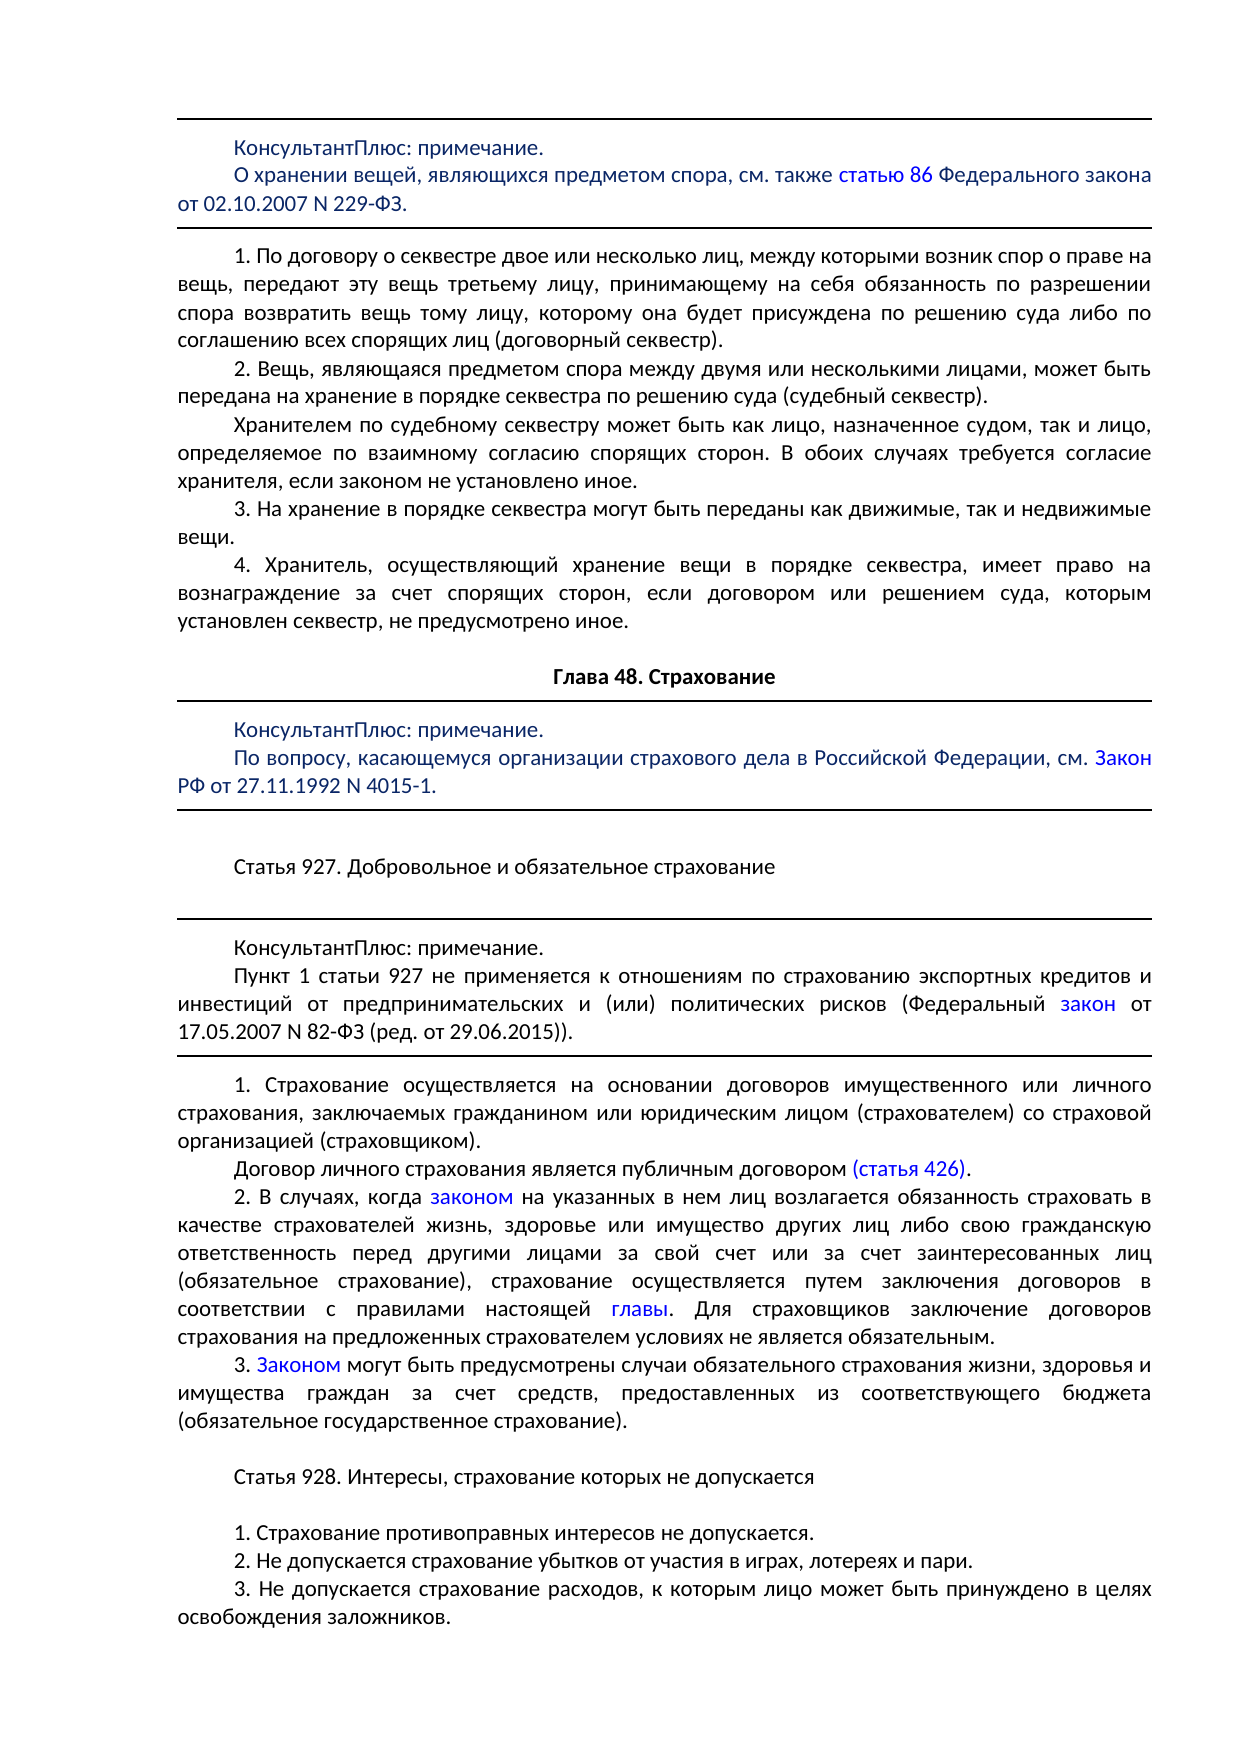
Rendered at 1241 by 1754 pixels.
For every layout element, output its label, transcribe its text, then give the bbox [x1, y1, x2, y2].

text Статья 927. Добровольное и обязательное страхование [177, 852, 1152, 880]
text КонсультантПлюс: примечание. [177, 933, 1152, 961]
text О хранении вещей, являющихся предметом спора, см. также статью 86 Федерального закона от 02.10.2007 N 229-ФЗ. [177, 161, 1152, 217]
text 2. Вещь, являющаяся предметом спора между двумя или несколькими лицами, может быть передана на хранение в порядке секвестра по решению суда (судебный секвестр). [177, 354, 1152, 410]
text 3. Законом могут быть предусмотрены случаи обязательного страхования жизни, здоровья и имущества граждан за счет средств, предоставленных из соответствующего бюджета (обязательное государственное страхование). [177, 1350, 1152, 1434]
title Глава 48. Страхование [177, 662, 1152, 690]
text КонсультантПлюс: примечание. [177, 715, 1152, 743]
text 1. Страхование осуществляется на основании договоров имущественного или личного страхования, заключаемых гражданином или юридическим лицом (страхователем) со страховой организацией (страховщиком). [177, 1070, 1152, 1154]
text 3. На хранение в порядке секвестра могут быть переданы как движимые, так и недвижимые вещи. [177, 494, 1152, 550]
text 1. По договору о секвестре двое или несколько лиц, между которыми возник спор о праве на вещь, передают эту вещь третьему лицу, принимающему на себя обязанность по разрешении спора возвратить вещь тому лицу, которому она будет присуждена по решению суда либо по соглашению всех спорящих лиц (договорный секвестр). [177, 242, 1152, 354]
text Договор личного страхования является публичным договором (статья 426). [177, 1154, 1152, 1182]
text Хранителем по судебному секвестру может быть как лицо, назначенное судом, так и лицо, определяемое по взаимному согласию спорящих сторон. В обоих случаях требуется согласие хранителя, если законом не установлено иное. [177, 410, 1152, 494]
text 3. Не допускается страхование расходов, к которым лицо может быть принуждено в целях освобождения заложников. [177, 1574, 1152, 1630]
text 2. Не допускается страхование убытков от участия в играх, лотереях и пари. [177, 1546, 1152, 1574]
text Статья 928. Интересы, страхование которых не допускается [177, 1462, 1152, 1490]
text 1. Страхование противоправных интересов не допускается. [177, 1518, 1152, 1546]
text 2. В случаях, когда законом на указанных в нем лиц возлагается обязанность страховать в качестве страхователей жизнь, здоровье или имущество других лиц либо свою гражданскую ответственность перед другими лицами за свой счет или за счет заинтересованных лиц (обязательное страхование), страхование осуществляется путем заключения договоров в соответствии с правилами настоящей главы. Для страховщиков заключение договоров страхования на предложенных страхователем условиях не является обязательным. [177, 1182, 1152, 1350]
text По вопросу, касающемуся организации страхового дела в Российской Федерации, см. Закон РФ от 27.11.1992 N 4015-1. [177, 743, 1152, 799]
text Пункт 1 статьи 927 не применяется к отношениям по страхованию экспортных кредитов и инвестиций от предпринимательских и (или) политических рисков (Федеральный закон от 17.05.2007 N 82-ФЗ (ред. от 29.06.2015)). [177, 961, 1152, 1045]
text 4. Хранитель, осуществляющий хранение вещи в порядке секвестра, имеет право на вознаграждение за счет спорящих сторон, если договором или решением суда, которым установлен секвестр, не предусмотрено иное. [177, 550, 1152, 634]
text КонсультантПлюс: примечание. [177, 133, 1152, 161]
